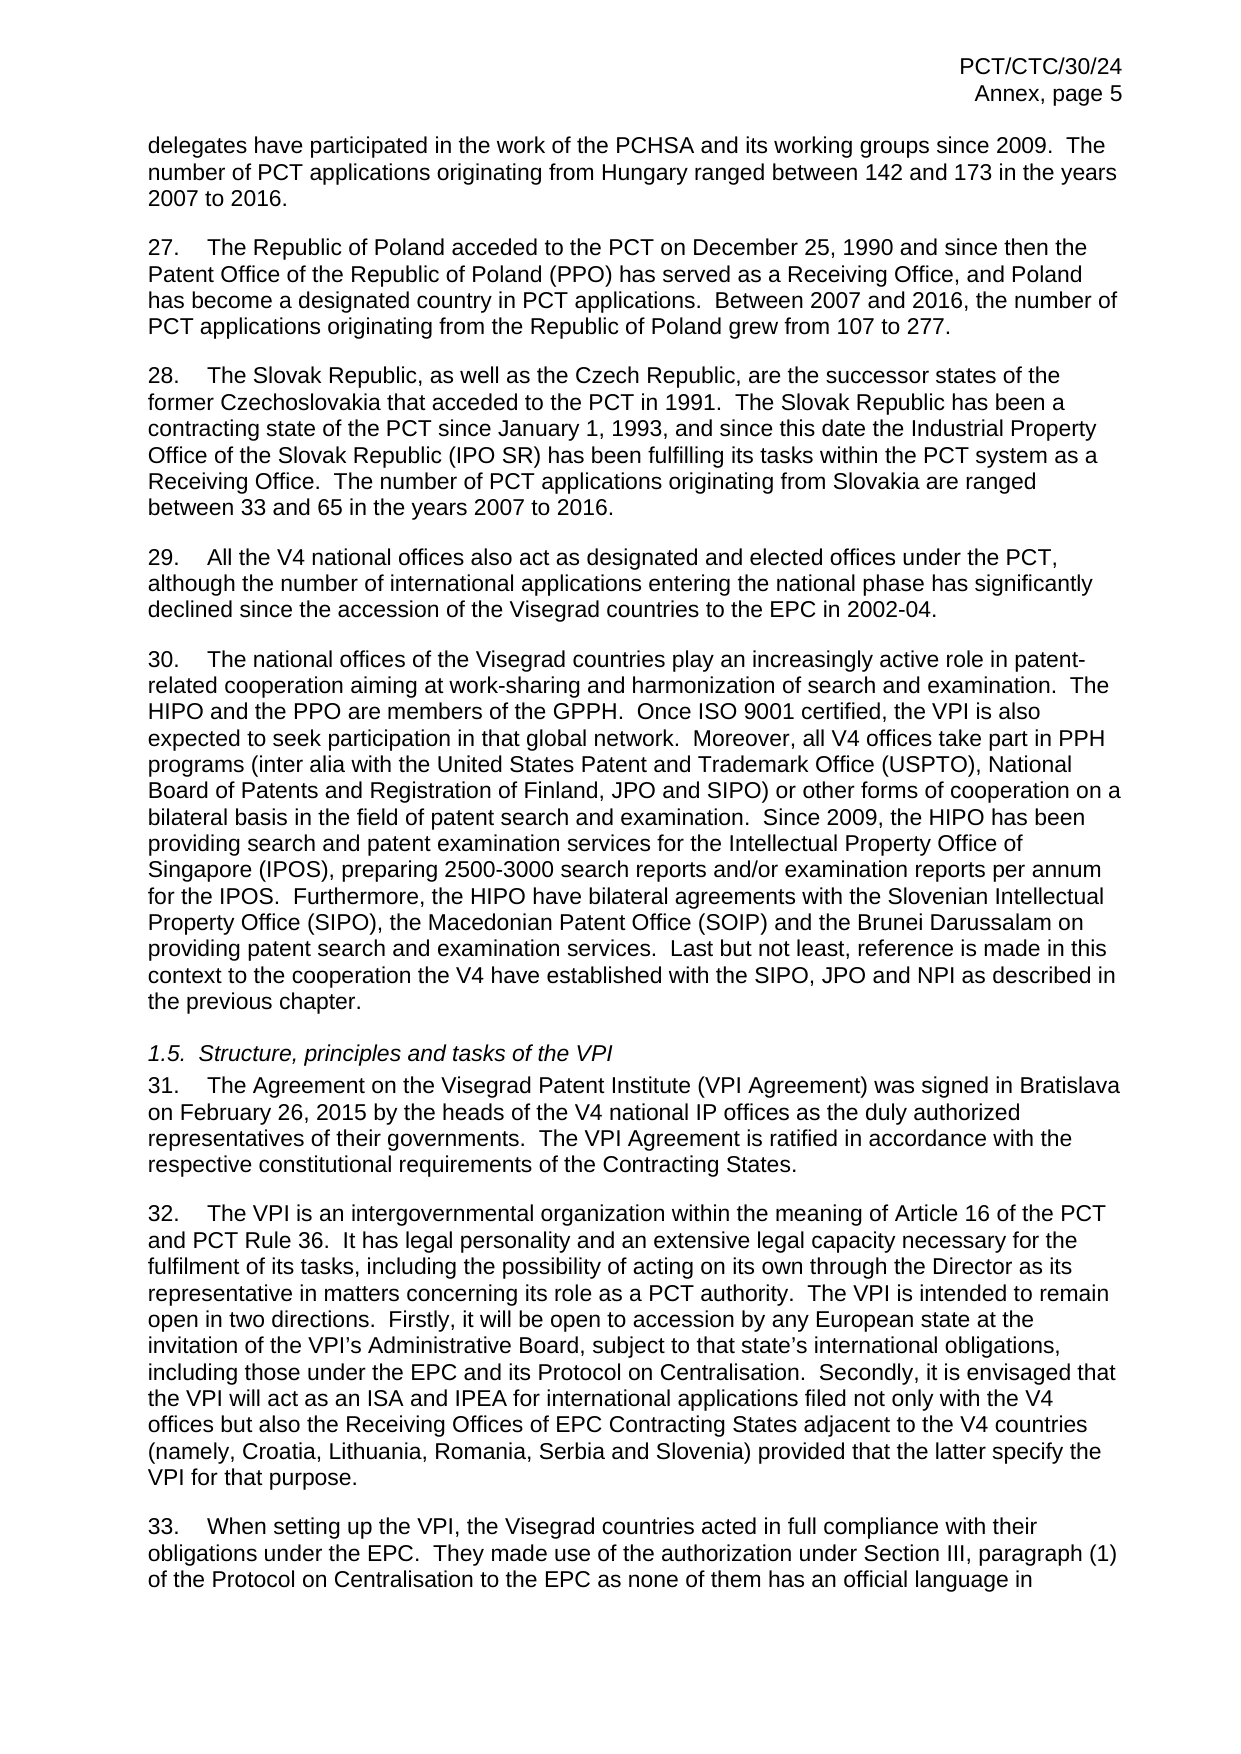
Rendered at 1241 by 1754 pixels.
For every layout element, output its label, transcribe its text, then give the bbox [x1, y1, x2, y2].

text The VPI is an intergovernmental organization within the meaning of Article 16 of the PCT and PCT Rule 36. It has legal personality and an extensive legal capacity necessary for the fulfilment of its tasks, including the possibility of acting on its own through the Director as its representative in matters concerning its role as a PCT authority. The VPI is intended to remain open in two directions. Firstly, it will be open to accession by any European state at the invitation of the VPI’s Administrative Board, subject to that state’s international obligations, including those under the EPC and its Protocol on Centralisation. Secondly, it is envisaged that the VPI will act as an ISA and IPEA for international applications filed not only with the V4 offices but also the Receiving Offices of EPC Contracting States adjacent to the V4 countries (namely, Croatia, Lithuania, Romania, Serbia and Slovenia) provided that the latter specify the VPI for that purpose. [148, 1200, 1122, 1490]
text The national offices of the Visegrad countries play an increasingly active role in patent-related cooperation aiming at work-sharing and harmonization of search and examination. The HIPO and the PPO are members of the GPPH. Once ISO 9001 certified, the VPI is also expected to seek participation in that global network. Moreover, all V4 offices take part in PPH programs (inter alia with the United States Patent and Trademark Office (USPTO), National Board of Patents and Registration of Finland, JPO and SIPO) or other forms of cooperation on a bilateral basis in the field of patent search and examination. Since 2009, the HIPO has been providing search and patent examination services for the Intellectual Property Office of Singapore (IPOS), preparing 2500-3000 search reports and/or examination reports per annum for the IPOS. Furthermore, the HIPO have bilateral agreements with the Slovenian Intellectual Property Office (SIPO), the Macedonian Patent Office (SOIP) and the Brunei Darussalam on providing patent search and examination services. Last but not least, reference is made in this context to the cooperation the V4 have established with the SIPO, JPO and NPI as described in the previous chapter. [148, 646, 1122, 1014]
list delegates have participated in the work of the PCHSA and its working groups since 2009. The number of PCT applications originating from Hungary ranged between 142 and 173 in the years 2007 to 2016. [148, 132, 1122, 211]
text All the V4 national offices also act as designated and elected offices under the PCT, although the number of international applications entering the national phase has significantly declined since the accession of the Visegrad countries to the EPC in 2002-04. [148, 543, 1122, 623]
text The Slovak Republic, as well as the Czech Republic, are the successor states of the former Czechoslovakia that acceded to the PCT in 1991. The Slovak Republic has been a contracting state of the PCT since January 1, 1993, and since this date the Industrial Property Office of the Slovak Republic (IPO SR) has been fulfilling its tasks within the PCT system as a Receiving Office. The number of PCT applications originating from Slovakia are ranged between 33 and 65 in the years 2007 to 2016. [148, 362, 1122, 521]
text The Republic of Poland acceded to the PCT on December 25, 1990 and since then the Patent Office of the Republic of Poland (PPO) has served as a Receiving Office, and Poland has become a designated country in PCT applications. Between 2007 and 2016, the number of PCT applications originating from the Republic of Poland grew from 107 to 277. [148, 234, 1122, 339]
text The Agreement on the Visegrad Patent Institute (VPI Agreement) was signed in Bratislava on February 26, 2015 by the heads of the V4 national IP offices as the duly authorized representatives of their governments. The VPI Agreement is ratified in accordance with the respective constitutional requirements of the Contracting States. [148, 1072, 1122, 1177]
subtitle 1.5. Structure, principles and tasks of the VPI [148, 1039, 1122, 1066]
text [148, 1513, 1122, 1592]
